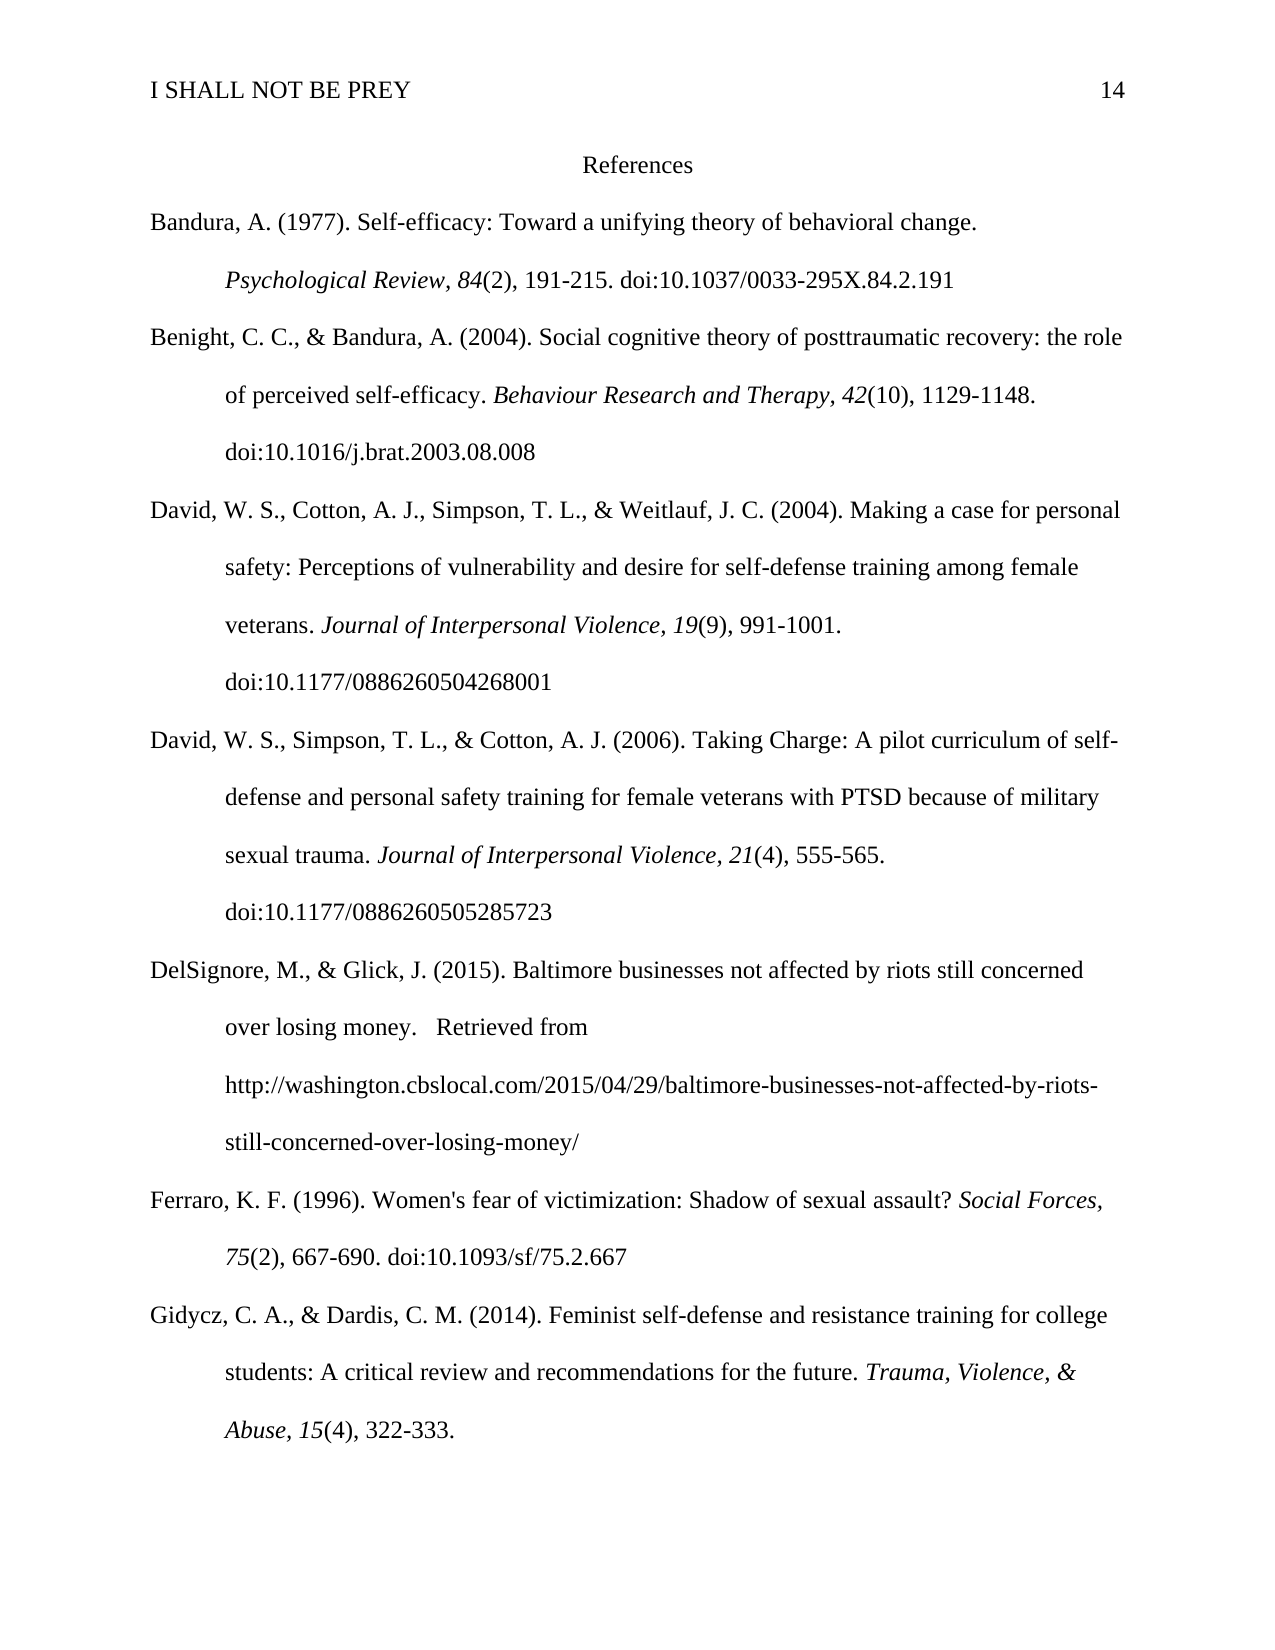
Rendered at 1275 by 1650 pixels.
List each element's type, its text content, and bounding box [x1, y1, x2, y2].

text Benight, C. C., & Bandura, A. (2004). Social cognitive theory of posttraumatic recovery: the role of perceived self-efficacy. Behaviour Research and Therapy, 42(10), 1129-1148. doi:10.1016/j.brat.2003.08.008 [150, 322, 1125, 466]
text References [150, 150, 1125, 179]
text David, W. S., Simpson, T. L., & Cotton, A. J. (2006). Taking Charge: A pilot curriculum of self-defense and personal safety training for female veterans with PTSD because of military sexual trauma. Journal of Interpersonal Violence, 21(4), 555-565. doi:10.1177/0886260505285723 [150, 725, 1125, 926]
text Bandura, A. (1977). Self-efficacy: Toward a unifying theory of behavioral change. Psychological Review, 84(2), 191-215. doi:10.1037/0033-295X.84.2.191 [150, 207, 1125, 294]
text Ferraro, K. F. (1996). Women's fear of victimization: Shadow of sexual assault? Social Forces, 75(2), 667-690. doi:10.1093/sf/75.2.667 [150, 1185, 1125, 1271]
text DelSignore, M., & Glick, J. (2015). Baltimore businesses not affected by riots still concerned over losing money. Retrieved from http://washington.cbslocal.com/2015/04/29/baltimore-businesses-not-affected-by-riots-still-concerned-over-losing-money/ [150, 955, 1125, 1156]
text David, W. S., Cotton, A. J., Simpson, T. L., & Weitlauf, J. C. (2004). Making a case for personal safety: Perceptions of vulnerability and desire for self-defense training among female veterans. Journal of Interpersonal Violence, 19(9), 991-1001. doi:10.1177/0886260504268001 [150, 495, 1125, 696]
text Gidycz, C. A., & Dardis, C. M. (2014). Feminist self-defense and resistance training for college students: A critical review and recommendations for the future. Trauma, Violence, & Abuse, 15(4), 322-333. [150, 1300, 1125, 1444]
